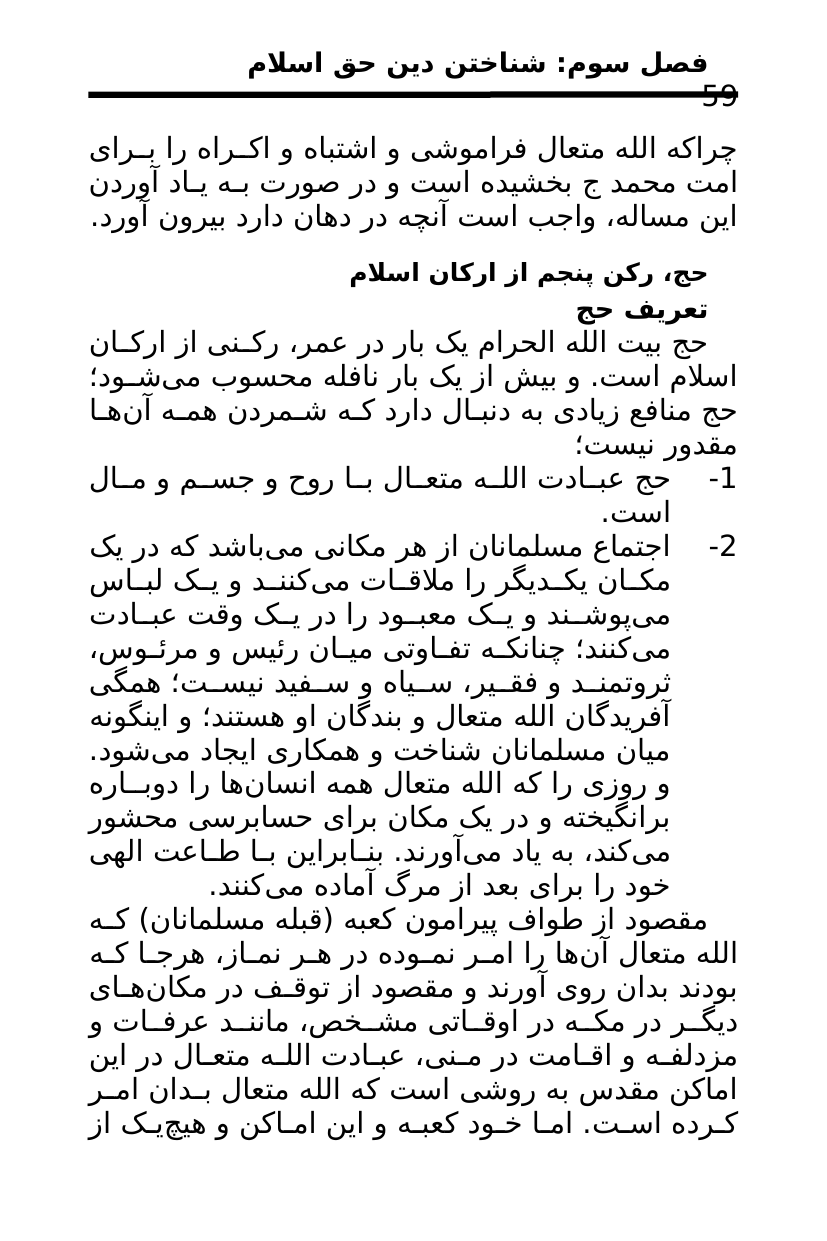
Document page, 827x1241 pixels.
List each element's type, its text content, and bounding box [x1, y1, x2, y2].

text حج، رکن پنجم از ارکان اسلام [89, 258, 708, 288]
list اجتماع مسلمانان از هر مکانی می‌باشد که در یک مکان یکدیگر را ملاقات می‌کنند و یک لباس می‌پوشند و یک معبود را در یک وقت عبادت می‌کنند؛ چنانکه تفاوتی میان رئیس و مرئوس، ثروتمند و فقیر، سیاه و سفید نیست؛ همگی آفریدگان الله متعال و بندگان او هستند؛ و اینگونه میان مسلمانان شناخت و همکاری ایجاد می‌شود. و روزی را که الله متعال همه انسان‌ها را دوباره برانگیخته و در یک مکان برای حسابرسی محشور می‌کند، به یاد می‌آورند. بنابراین با طاعت الهی خود را برای بعد از مرگ آماده می‌کنند. [89, 529, 708, 903]
text تعریف حج [89, 294, 708, 325]
text حج بیت الله الحرام یک بار در عمر، رکنی از ارکان اسلام است. و بیش از یک بار نافله محسوب می‌شود؛ حج منافع زیادی به دنبال دارد که شمردن همه آن‌ها مقدور نیست؛ [89, 325, 738, 461]
list حج عبادت الله متعال با روح و جسم و مال است. [89, 461, 708, 529]
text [89, 903, 738, 1140]
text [89, 132, 738, 233]
